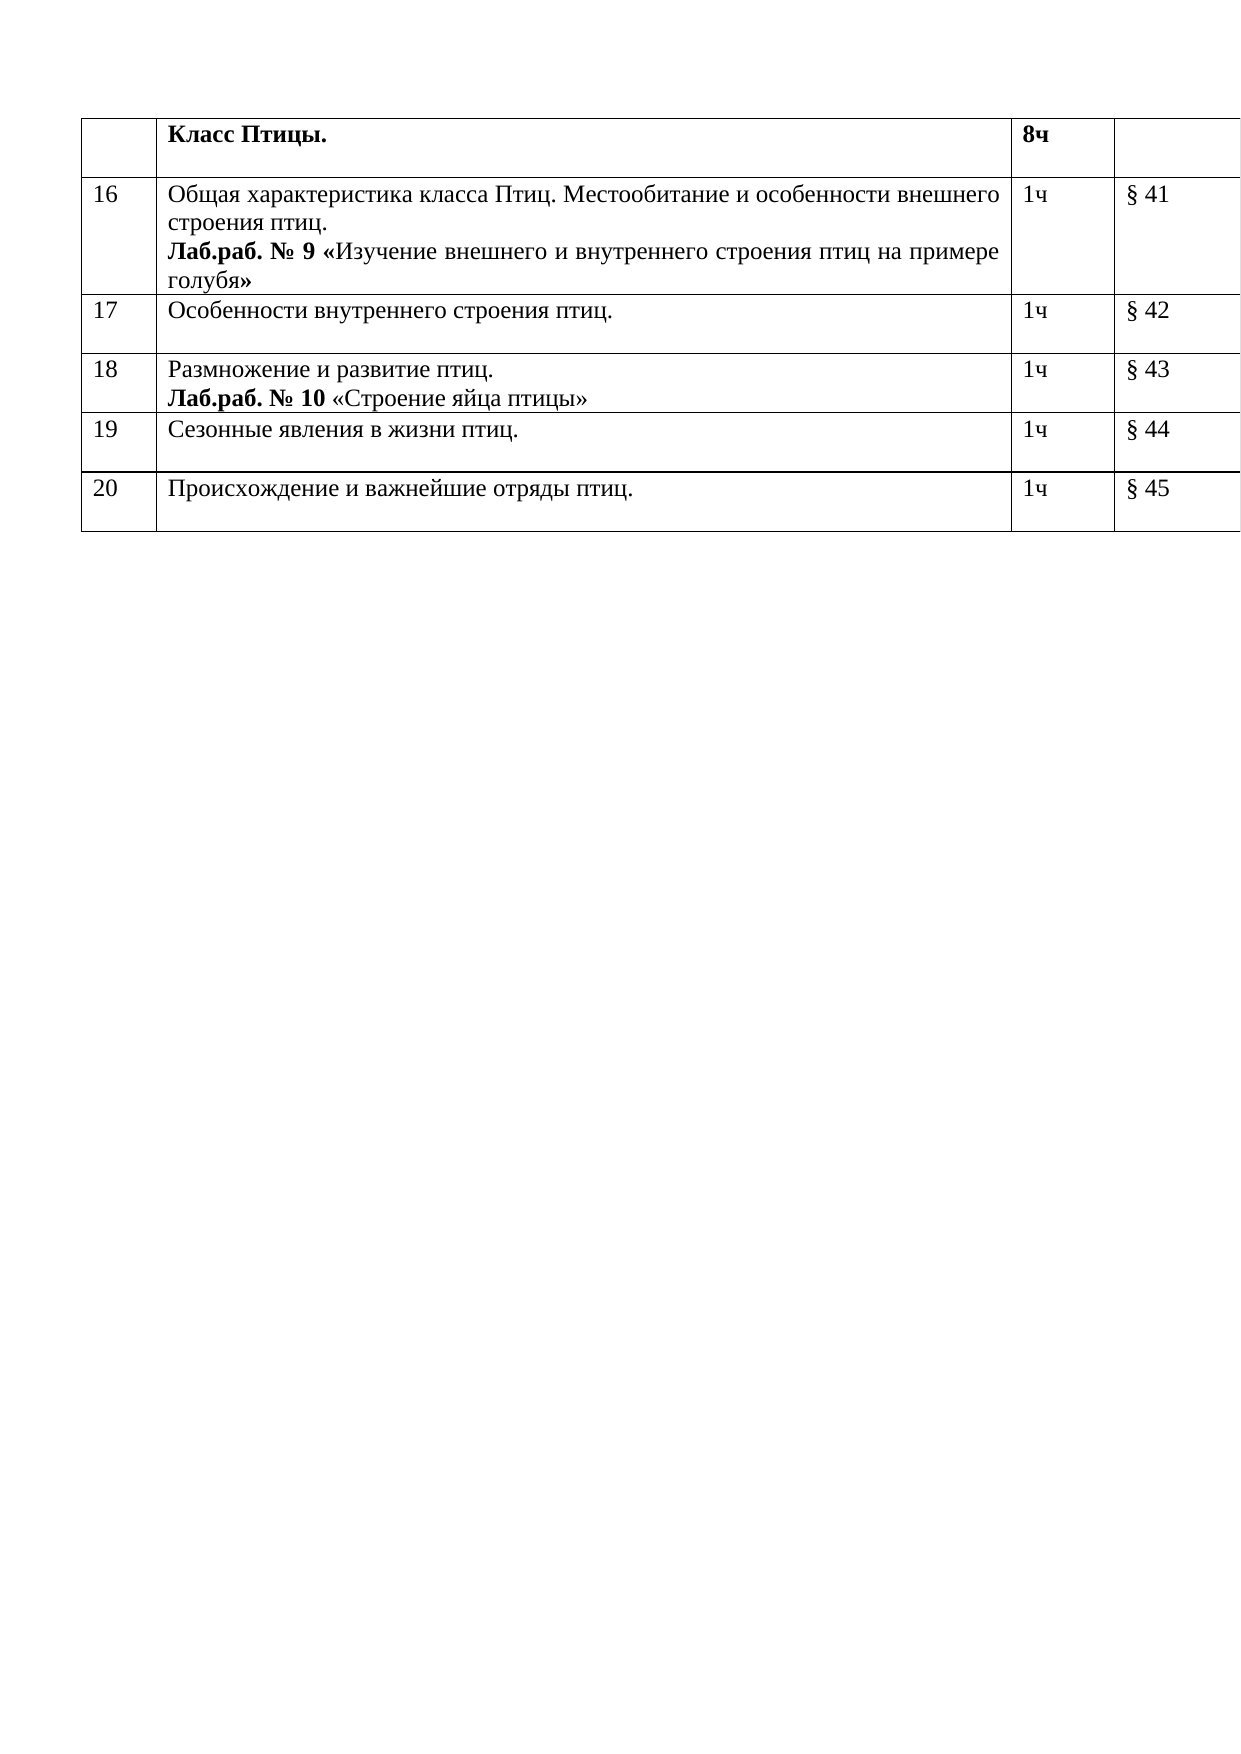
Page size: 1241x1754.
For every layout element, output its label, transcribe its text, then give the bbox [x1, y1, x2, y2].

table_cell 18 [82, 354, 156, 412]
table_cell [1115, 119, 1240, 177]
table_cell 20 [82, 473, 156, 531]
table_cell 1ч [1012, 413, 1114, 471]
table_cell Происхождение и важнейшие отряды птиц. [157, 473, 1011, 531]
table_cell 17 [82, 295, 156, 353]
table_cell 1ч [1012, 354, 1114, 412]
table_cell Класс Птицы. [157, 119, 1011, 177]
table_cell Сезонные явления в жизни птиц. [157, 413, 1011, 471]
table_cell 8ч [1012, 119, 1114, 177]
table_cell 1ч [1012, 295, 1114, 353]
table_cell § 42 [1115, 295, 1240, 353]
table_cell 1ч [1012, 178, 1114, 294]
table_cell 16 [82, 178, 156, 294]
table_cell 1ч [1012, 473, 1114, 531]
table_cell Размножение и развитие птиц. Лаб.раб. № 10 «Строение яйца птицы» [157, 354, 1011, 412]
table_cell § 44 [1115, 413, 1240, 471]
table_cell [82, 119, 156, 177]
table_cell Особенности внутреннего строения птиц. [157, 295, 1011, 353]
table_cell § 43 [1115, 354, 1240, 412]
table_cell 19 [82, 413, 156, 471]
table_cell Общая характеристика класса Птиц. Местообитание и особенности внешнего строения птиц. Лаб.раб. № 9 «Изучение внешнего и внутреннего строения птиц на примере голубя» [157, 178, 1011, 294]
table_cell § 41 [1115, 178, 1240, 294]
table_cell § 45 [1115, 473, 1240, 531]
